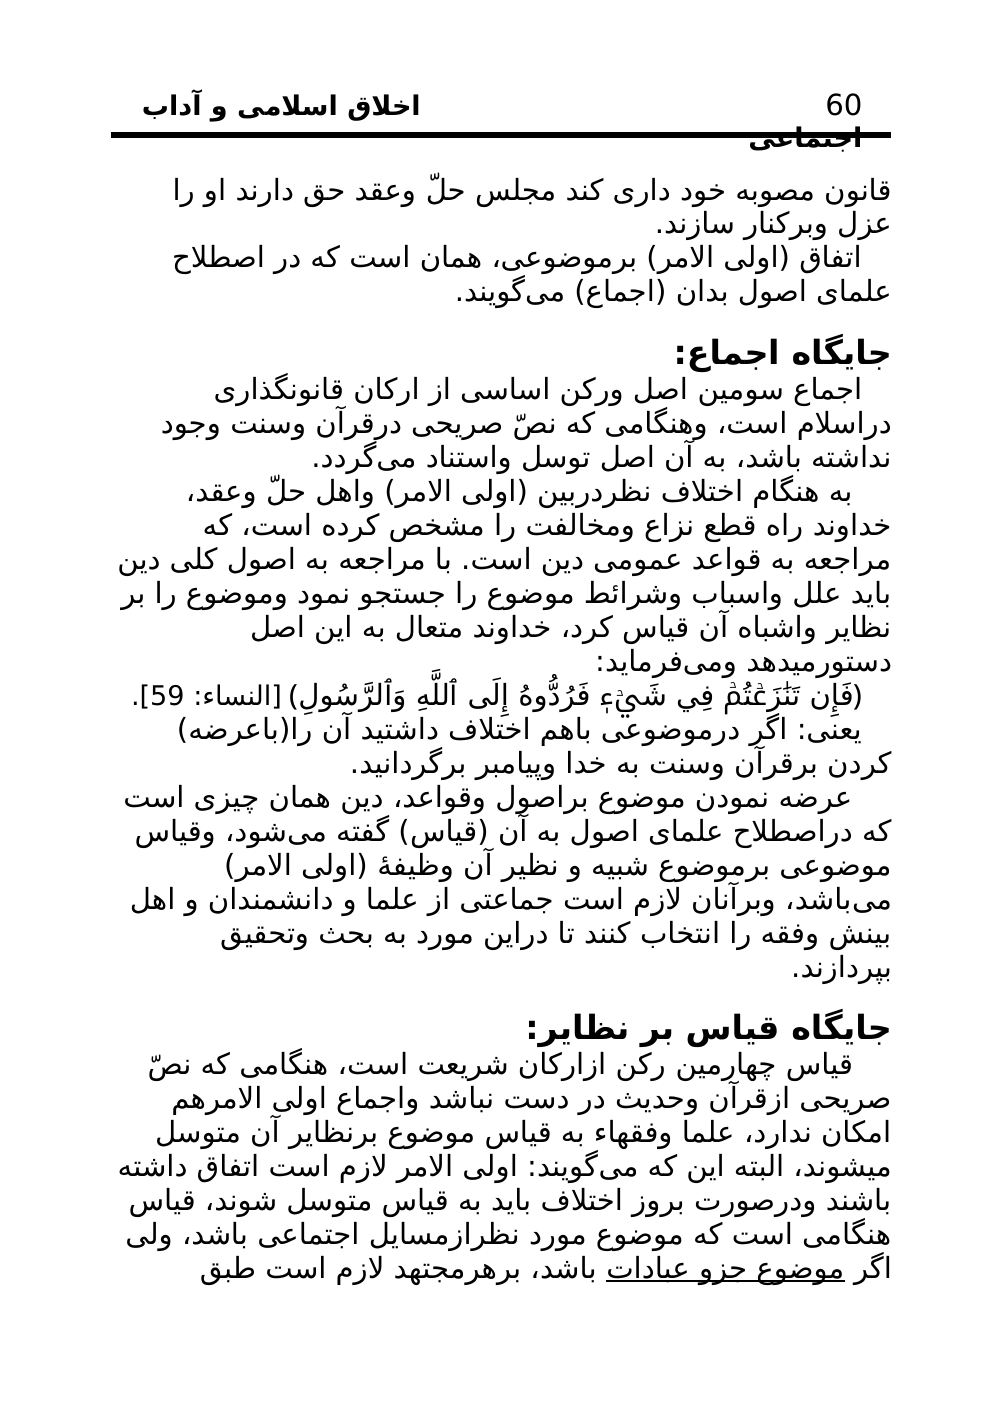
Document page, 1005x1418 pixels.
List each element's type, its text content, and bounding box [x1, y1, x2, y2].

text اجماع سومین اصل ورکن اساسی از ارکان قانونگذاری دراسلام است، وهنگامی که نصّ صریحی درقرآن وسنت وجود نداشته باشد، به آن اصل توسل واستناد می‌گردد. [112, 373, 892, 474]
text به هنگام اختلاف نظردربین (اولی الامر) واهل حلّ وعقد، خداوند راه قطع نزاع ومخالفت را مشخص کرده است، که مراجعه به قواعد عمومی دین است. با مراجعه به اصول کلی دین باید علل واسباب وشرائط موضوع را جستجو نمود وموضوع را بر نظایر واشباه آن قیاس کرد، خداوند متعال به این اصل دستورمیدهد ومی‌فرماید: [112, 474, 892, 678]
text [112, 1048, 892, 1285]
text یعنی: اگر درموضوعی باهم اختلاف داشتید آن را(باعرضه) کردن برقرآن وسنت به خدا وپیامبر برگردانید. [112, 712, 892, 780]
text ﴿فَإِن تَنَٰزَعۡتُمۡ فِي شَيۡءٖ فَرُدُّوهُ إِلَى ٱللَّهِ وَٱلرَّسُولِ﴾ [النساء: 59]. [112, 678, 892, 712]
text عرضه نمودن موضوع براصول وقواعد، دین همان چیزی است که دراصطلاح علمای اصول به آن (قیاس) گفته می‌شود، وقیاس موضوعی برموضوع شبیه و نظیر آن وظیفۀ (اولی الامر) می‌باشد، وبرآنان لازم است جماعتی از علما و دانشمندان و اهل بینش وفقه را انتخاب کنند تا دراین مورد به بحث وتحقیق بپردازند. [112, 780, 892, 984]
text اتفاق (اولی الامر) برموضوعی، همان است که در اصطلاح علمای اصول بدان (اجماع) می‌گویند. [112, 241, 892, 309]
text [112, 173, 892, 241]
text جایگاه قیاس بر نظایر: [112, 1009, 892, 1048]
text جایگاه اجماع: [112, 334, 892, 373]
